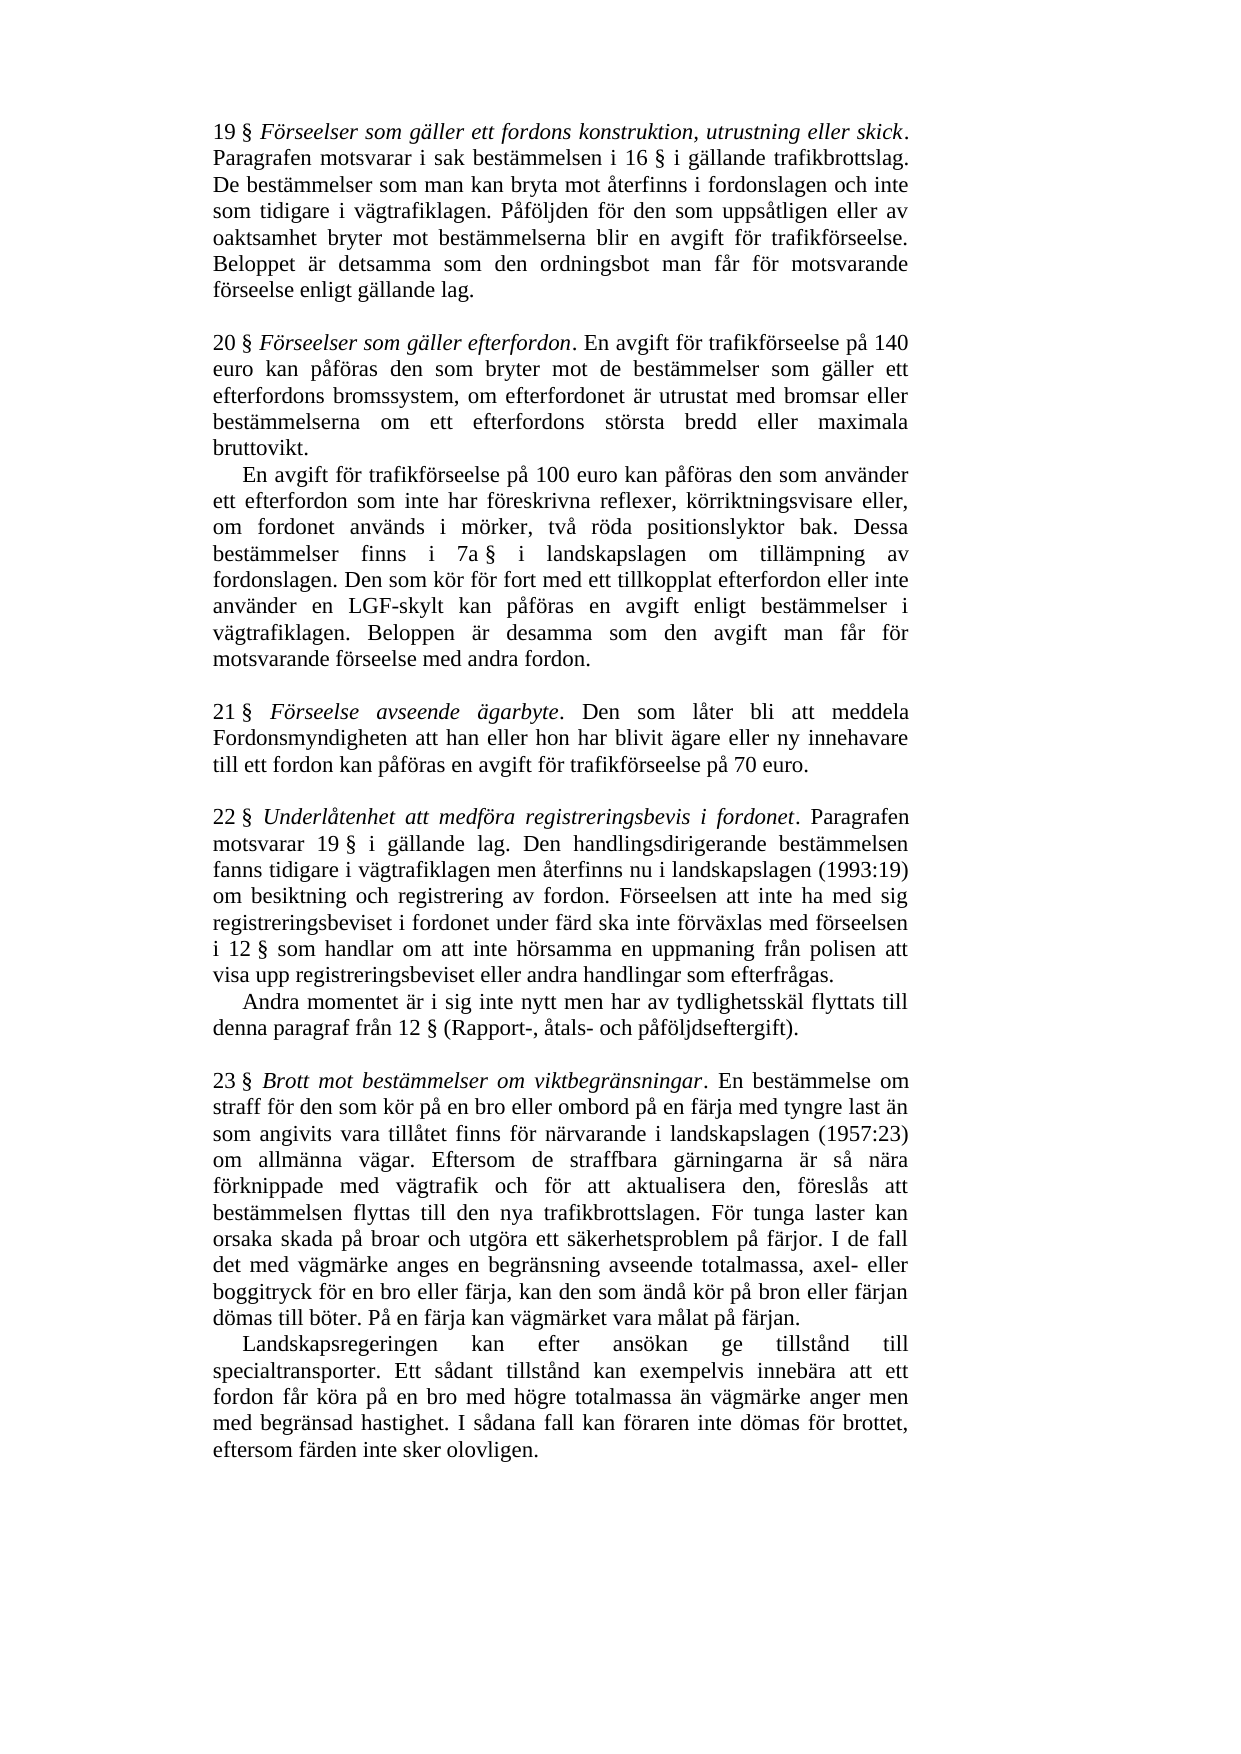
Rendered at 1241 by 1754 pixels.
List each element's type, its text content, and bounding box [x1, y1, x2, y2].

text Andra momentet är i sig inte nytt men har av tydlighetsskäl flyttats till denna paragraf från 12 § (Rapport-, åtals- och påföljdseftergift). [213, 988, 909, 1041]
text 21 § Förseelse avseende ägarbyte. Den som låter bli att meddela Fordonsmyndigheten att han eller hon har blivit ägare eller ny innehavare till ett fordon kan påföras en avgift för trafikförseelse på 70 euro. [213, 698, 909, 777]
text En avgift för trafikförseelse på 100 euro kan påföras den som använder ett efterfordon som inte har föreskrivna reflexer, körriktningsvisare eller, om fordonet används i mörker, två röda positionslyktor bak. Dessa bestämmelser finns i 7a § i landskapslagen om tillämpning av fordonslagen. Den som kör för fort med ett tillkopplat efterfordon eller inte använder en LGF-skylt kan påföras en avgift enligt bestämmelser i vägtrafiklagen. Beloppen är desamma som den avgift man får för motsvarande förseelse med andra fordon. [213, 461, 909, 672]
text 23 § Brott mot bestämmelser om viktbegränsningar. En bestämmelse om straff för den som kör på en bro eller ombord på en färja med tyngre last än som angivits vara tillåtet finns för närvarande i landskapslagen (1957:23) om allmänna vägar. Eftersom de straffbara gärningarna är så nära förknippade med vägtrafik och för att aktualisera den, föreslås att bestämmelsen flyttas till den nya trafikbrottslagen. För tunga laster kan orsaka skada på broar och utgöra ett säkerhetsproblem på färjor. I de fall det med vägmärke anges en begränsning avseende totalmassa, axel- eller boggitryck för en bro eller färja, kan den som ändå kör på bron eller färjan dömas till böter. På en färja kan vägmärket vara målat på färjan. [213, 1067, 909, 1330]
text 20 § Förseelser som gäller efterfordon. En avgift för trafikförseelse på 140 euro kan påföras den som bryter mot de bestämmelser som gäller ett efterfordons bromssystem, om efterfordonet är utrustat med bromsar eller bestämmelserna om ett efterfordons största bredd eller maximala bruttovikt. [213, 329, 909, 461]
text 22 § Underlåtenhet att medföra registreringsbevis i fordonet. Paragrafen motsvarar 19 § i gällande lag. Den handlingsdirigerande bestämmelsen fanns tidigare i vägtrafiklagen men återfinns nu i landskapslagen (1993:19) om besiktning och registrering av fordon. Förseelsen att inte ha med sig registreringsbeviset i fordonet under färd ska inte förväxlas med förseelsen i 12 § som handlar om att inte hörsamma en uppmaning från polisen att visa upp registreringsbeviset eller andra handlingar som efterfrågas. [213, 803, 909, 988]
text 19 § Förseelser som gäller ett fordons konstruktion, utrustning eller skick. Paragrafen motsvarar i sak bestämmelsen i 16 § i gällande trafikbrottslag. De bestämmelser som man kan bryta mot återfinns i fordonslagen och inte som tidigare i vägtrafiklagen. Påföljden för den som uppsåtligen eller av oaktsamhet bryter mot bestämmelserna blir en avgift för trafikförseelse. Beloppet är detsamma som den ordningsbot man får för motsvarande förseelse enligt gällande lag. [213, 118, 909, 303]
text Landskapsregeringen kan efter ansökan ge tillstånd till specialtransporter. Ett sådant tillstånd kan exempelvis innebära att ett fordon får köra på en bro med högre totalmassa än vägmärke anger men med begränsad hastighet. I sådana fall kan föraren inte dömas för brottet, eftersom färden inte sker olovligen. [213, 1330, 909, 1462]
